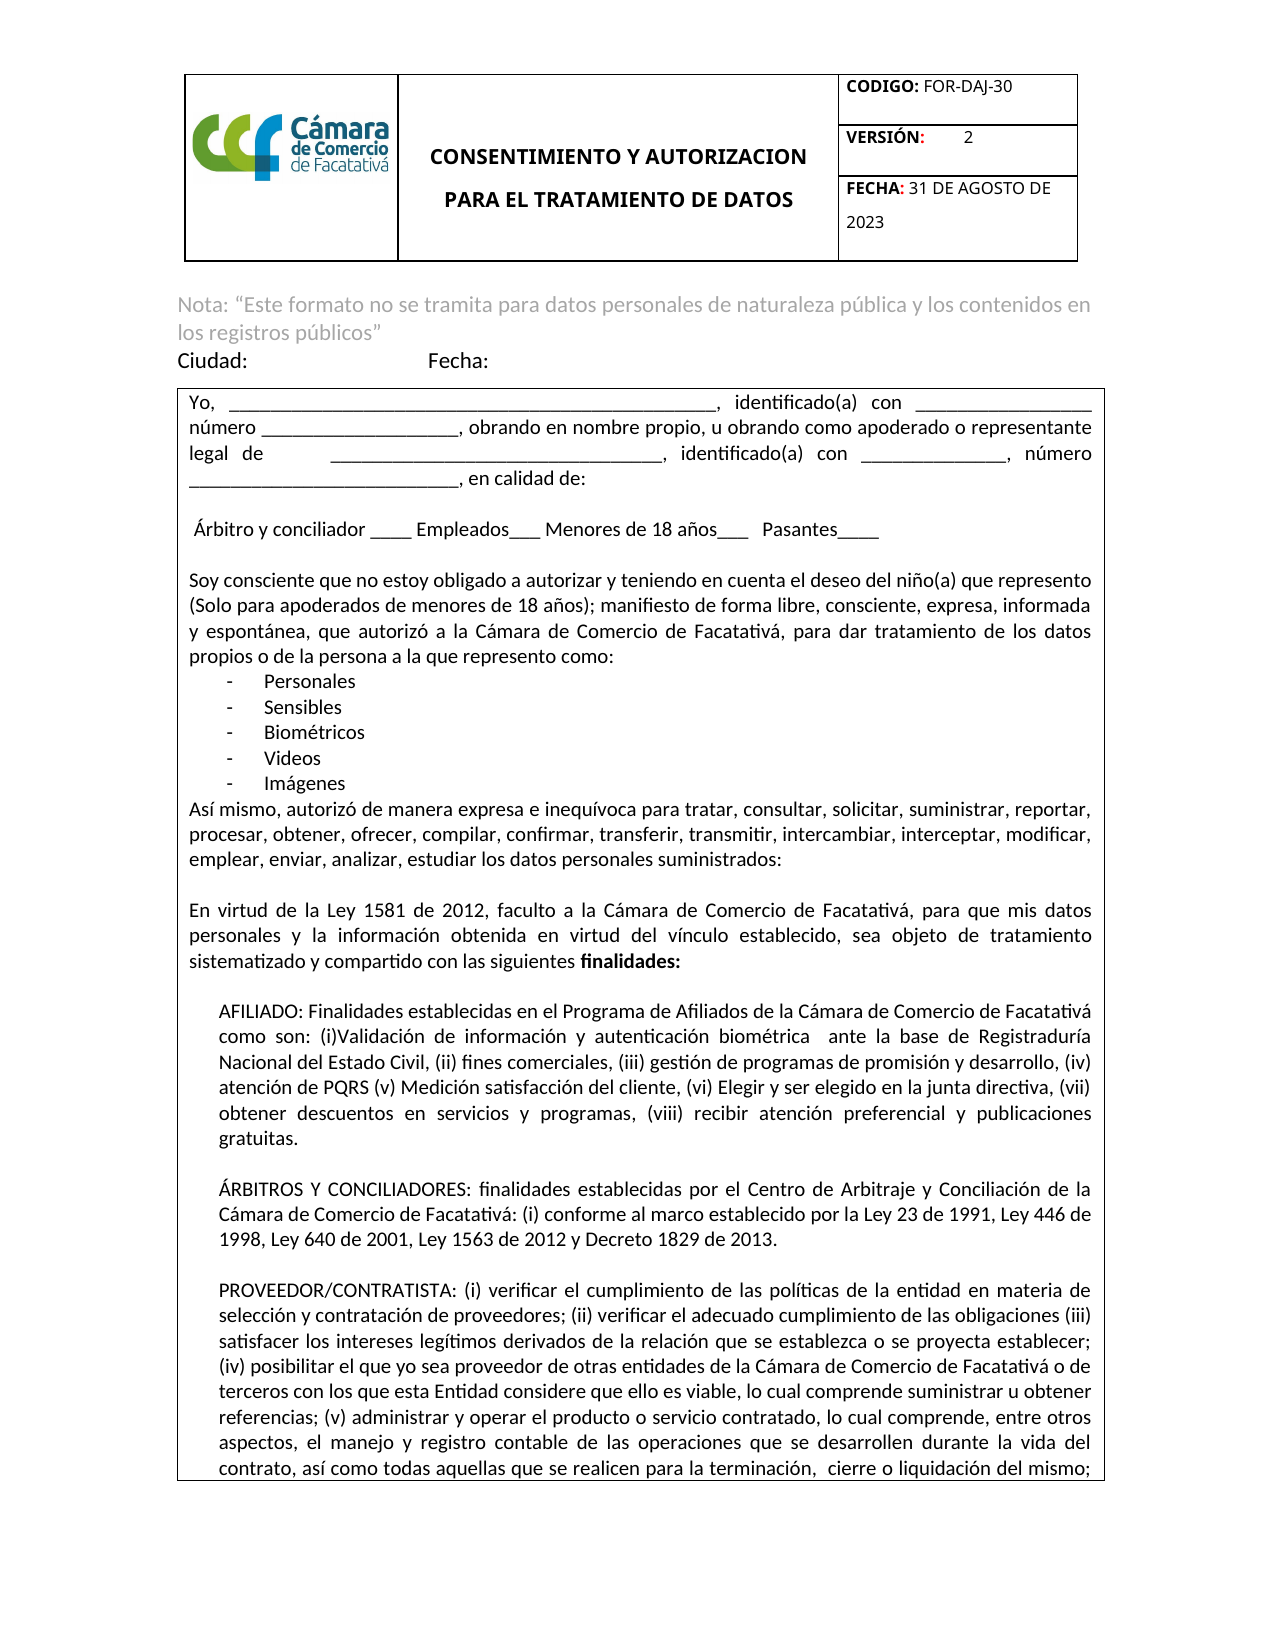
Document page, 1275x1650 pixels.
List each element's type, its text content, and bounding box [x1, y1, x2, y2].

picture [192, 112, 391, 184]
text Ciudad: Fecha: [177, 346, 1098, 374]
